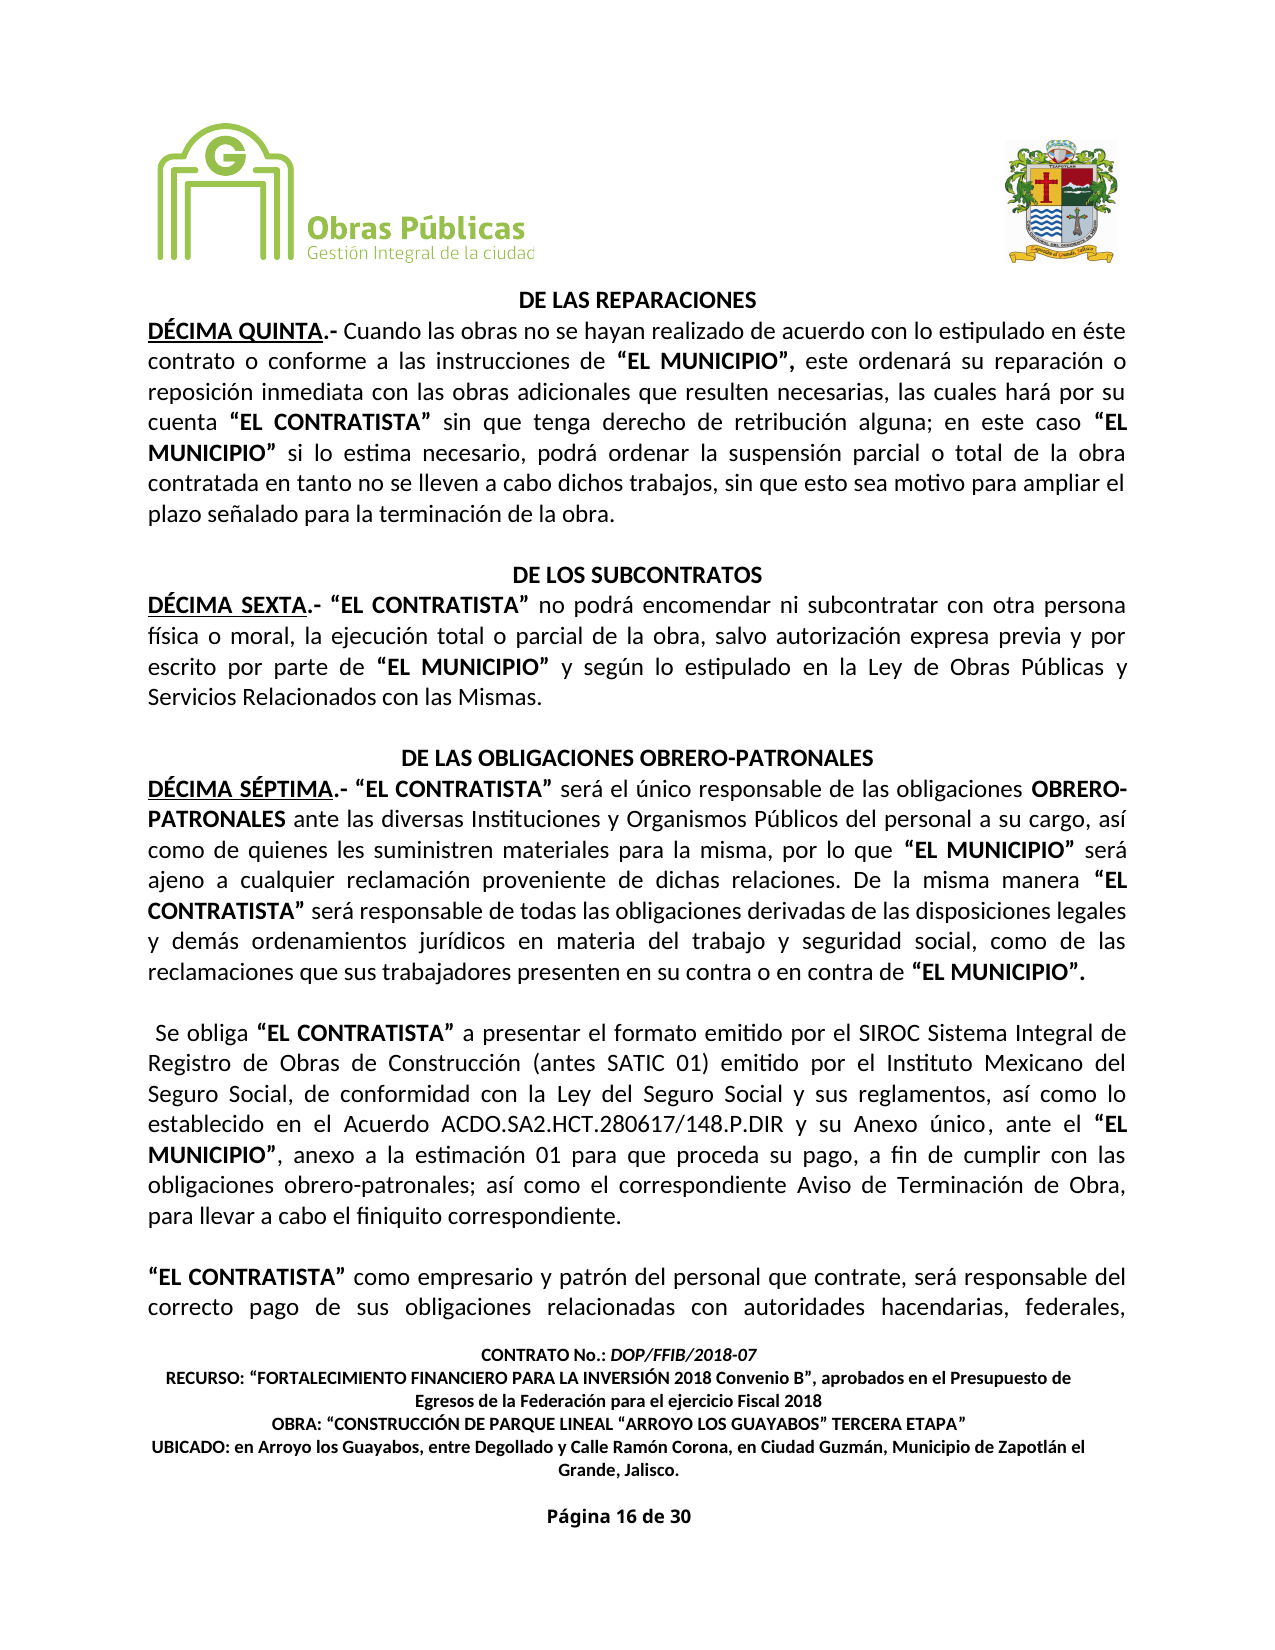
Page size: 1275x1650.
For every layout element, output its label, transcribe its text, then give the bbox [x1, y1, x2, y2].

text DÉCIMA QUINTA.- Cuando las obras no se hayan realizado de acuerdo con lo estipulado en éste contrato o conforme a las instrucciones de “EL MUNICIPIO”, este ordenará su reparación o reposición inmediata con las obras adicionales que resulten necesarias, las cuales hará por su cuenta “EL CONTRATISTA” sin que tenga derecho de retribución alguna; en este caso “EL MUNICIPIO” si lo estima necesario, podrá ordenar la suspensión parcial o total de la obra contratada en tanto no se lleven a cabo dichos trabajos, sin que esto sea motivo para ampliar el plazo señalado para la terminación de la obra. [148, 315, 1127, 528]
text DÉCIMA SÉPTIMA.- “EL CONTRATISTA” será el único responsable de las obligaciones OBRERO-PATRONALES ante las diversas Instituciones y Organismos Públicos del personal a su cargo, así como de quienes les suministren materiales para la misma, por lo que “EL MUNICIPIO” será ajeno a cualquier reclamación proveniente de dichas relaciones. De la misma manera “EL CONTRATISTA” será responsable de todas las obligaciones derivadas de las disposiciones legales y demás ordenamientos jurídicos en materia del trabajo y seguridad social, como de las reclamaciones que sus trabajadores presenten en su contra o en contra de “EL MUNICIPIO”. [148, 773, 1127, 986]
picture [1005, 140, 1118, 263]
text DE LAS REPARACIONES [148, 284, 1127, 315]
text Se obliga “EL CONTRATISTA” a presentar el formato emitido por el SIROC Sistema Integral de Registro de Obras de Construcción (antes SATIC 01) emitido por el Instituto Mexicano del Seguro Social, de conformidad con la Ley del Seguro Social y sus reglamentos, así como lo establecido en el Acuerdo ACDO.SA2.HCT.280617/148.P.DIR y su Anexo único, ante el “EL MUNICIPIO”, anexo a la estimación 01 para que proceda su pago, a fin de cumplir con las obligaciones obrero-patronales; así como el correspondiente Aviso de Terminación de Obra, para llevar a cabo el finiquito correspondiente. [148, 1017, 1127, 1231]
text DÉCIMA SEXTA.- “EL CONTRATISTA” no podrá encomendar ni subcontratar con otra persona física o moral, la ejecución total o parcial de la obra, salvo autorización expresa previa y por escrito por parte de “EL MUNICIPIO” y según lo estipulado en la Ley de Obras Públicas y Servicios Relacionados con las Mismas. [148, 589, 1127, 712]
text DE LOS SUBCONTRATOS [148, 559, 1127, 589]
text DE LAS OBLIGACIONES OBRERO-PATRONALES [148, 742, 1127, 773]
picture [157, 123, 535, 263]
